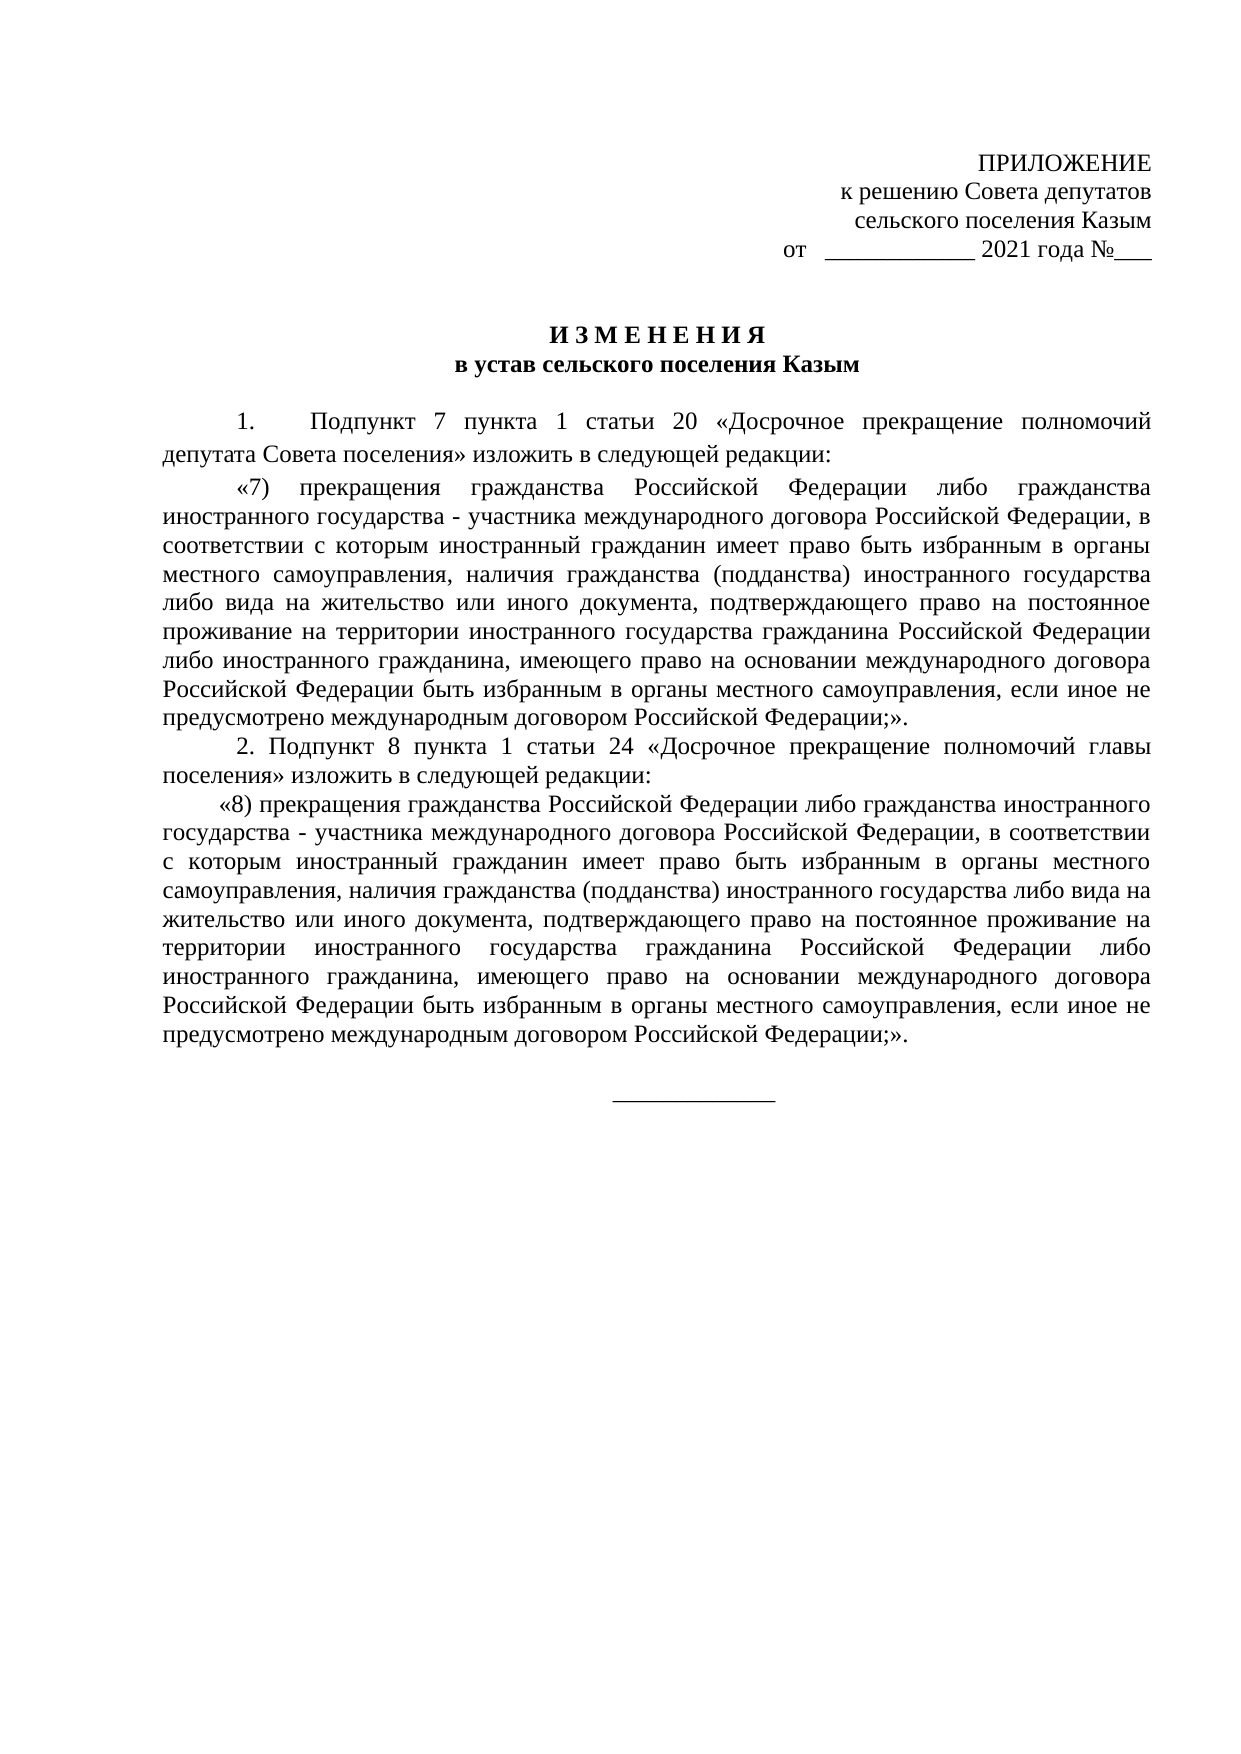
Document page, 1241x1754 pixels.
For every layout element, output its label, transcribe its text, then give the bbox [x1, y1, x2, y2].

text ПРИЛОЖЕНИЕ [687, 148, 1152, 176]
text «8) прекращения гражданства Российской Федерации либо гражданства иностранного государства - участника международного договора Российской Федерации, в соответствии с которым иностранный гражданин имеет право быть избранным в органы местного самоуправления, наличия гражданства (подданства) иностранного государства либо вида на жительство или иного документа, подтверждающего право на постоянное проживание на территории иностранного государства гражданина Российской Федерации либо иностранного гражданина, имеющего право на основании международного договора Российской Федерации быть избранным в органы местного самоуправления, если иное не предусмотрено международным договором Российской Федерации;». [162, 789, 1152, 1047]
text от ____________ 2021 года №___ [687, 234, 1152, 263]
text к решению Совета депутатов сельского поселения Казым [687, 176, 1152, 234]
text в устав сельского поселения Казым [162, 349, 1152, 378]
text И З М Е Н Е Н И Я [162, 320, 1152, 349]
text «7) прекращения гражданства Российской Федерации либо гражданства иностранного государства - участника международного договора Российской Федерации, в соответствии с которым иностранный гражданин имеет право быть избранным в органы местного самоуправления, наличия гражданства (подданства) иностранного государства либо вида на жительство или иного документа, подтверждающего право на постоянное проживание на территории иностранного государства гражданина Российской Федерации либо иностранного гражданина, имеющего право на основании международного договора Российской Федерации быть избранным в органы местного самоуправления, если иное не предусмотрено международным договором Российской Федерации;». [162, 472, 1152, 731]
list Подпункт 7 пункта 1 статьи 20 «Досрочное прекращение полномочий депутата Совета поселения» изложить в следующей редакции: [162, 406, 1152, 468]
text _____________ [162, 1076, 1152, 1105]
text 2. Подпункт 8 пункта 1 статьи 24 «Досрочное прекращение полномочий главы поселения» изложить в следующей редакции: [162, 731, 1152, 789]
